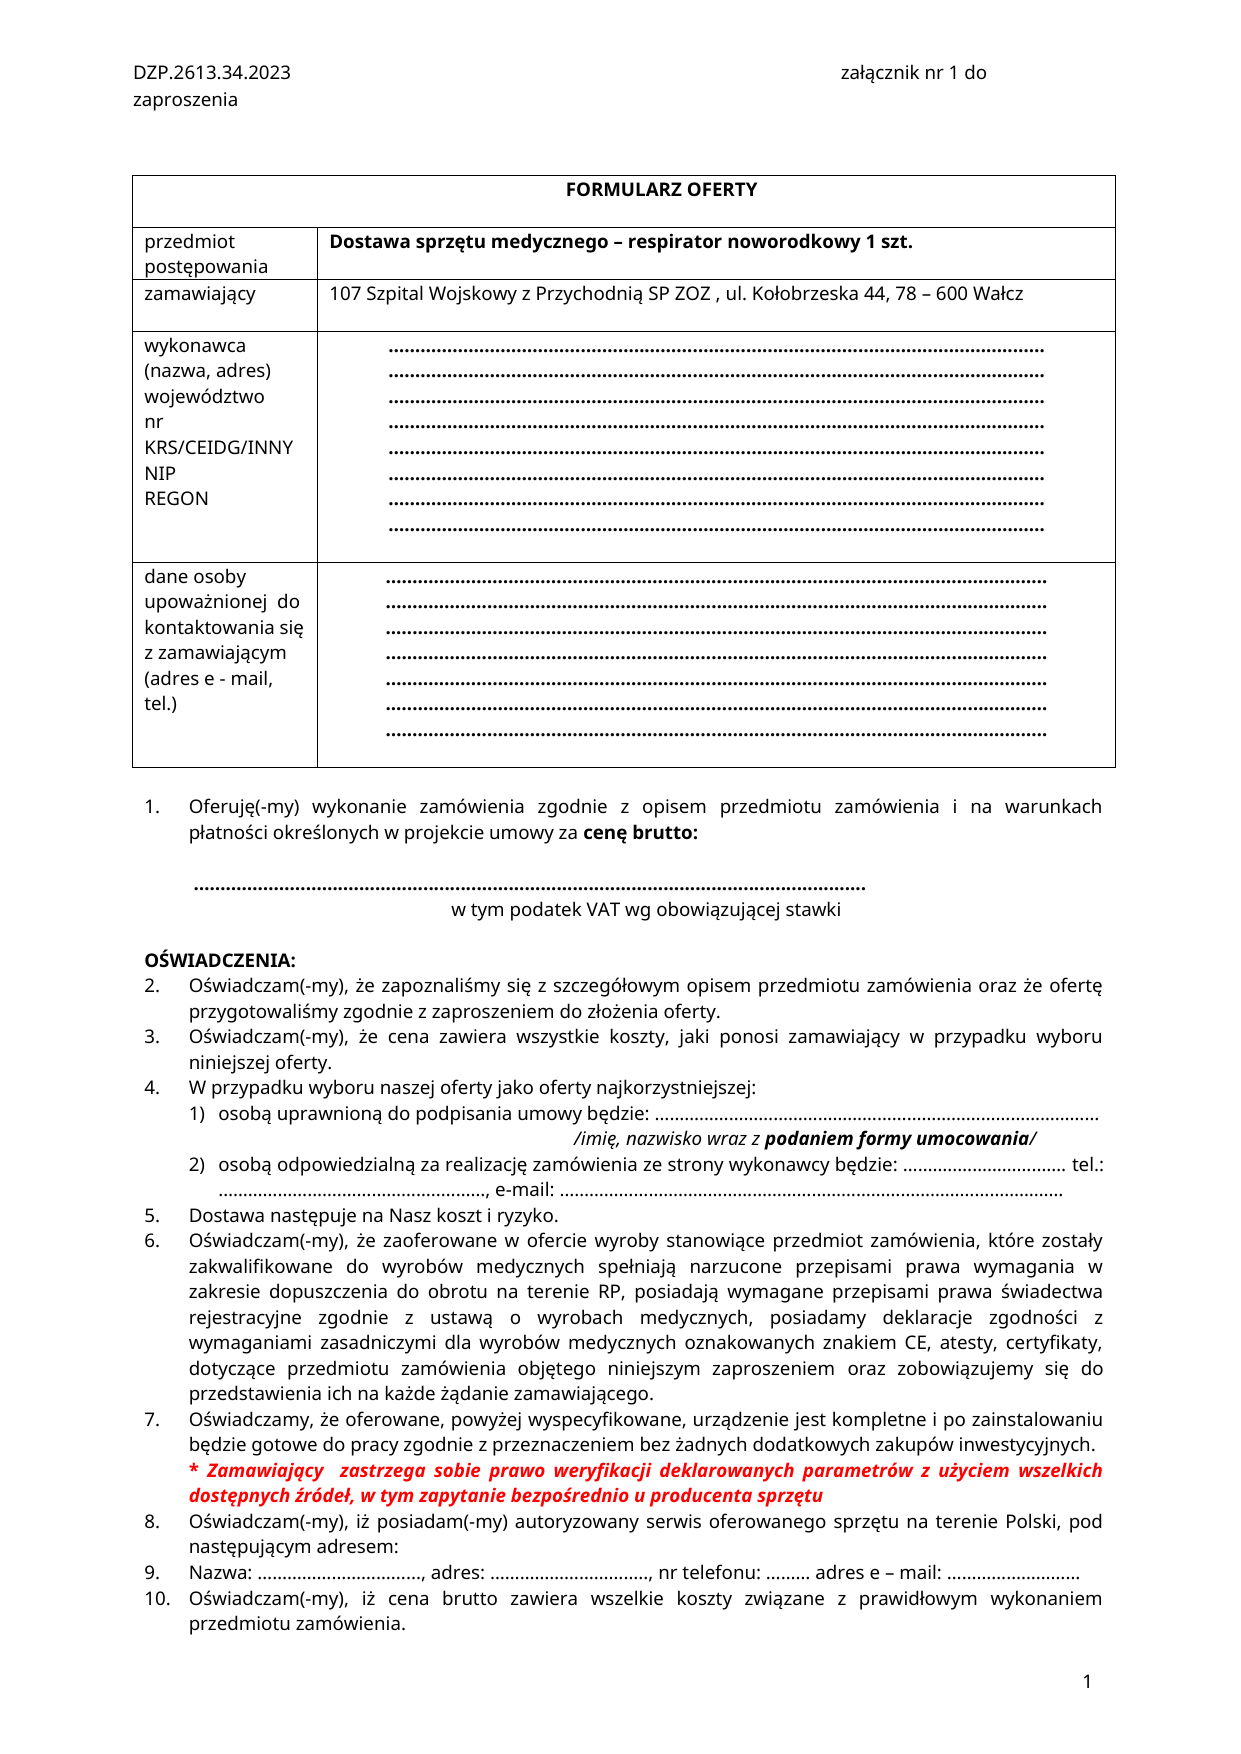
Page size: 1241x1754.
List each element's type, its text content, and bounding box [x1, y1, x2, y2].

table_cell przedmiot postępowania [133, 228, 317, 279]
table_cell …………………………………………………….……………………………………………………… ……….…………………………………………………………………………………………………… ..………………………………………………..………………………………………………………… ….………………………………………………………………………………………………………… ……….…………………………………………………………………………………………………… ..………………………………………………..………………………………………………………… ….………………………………………………………………………………………………………… [318, 563, 1115, 767]
table_cell Dostawa sprzętu medycznego – respirator noworodkowy 1 szt. [318, 228, 1115, 279]
text DZP.2613.34.2023 załącznik nr 1 do zaproszenia [133, 59, 1093, 112]
table_cell wykonawca (nazwa, adres) województwo nr KRS/CEIDG/INNY NIP REGON [133, 332, 317, 562]
table_cell zamawiający [133, 280, 317, 331]
table_cell dane osoby upoważnionej do kontaktowania się z zamawiającym (adres e - mail, tel.) [133, 563, 317, 767]
table_cell 107 Szpital Wojskowy z Przychodnią SP ZOZ , ul. Kołobrzeska 44, 78 – 600 Wałcz [318, 280, 1115, 331]
table_cell …………………………………………………….………………………………………………..…… …………………………………………………………………………………………………………… ………………………………………………..……………………………………………….………… …………………………………………………………………………………………………………… …………………………………………………….………………………………………………..…… …………………………………………………………………………………………………………… ………………………………………………..……………………………………………….………… …………………………………………………………………………………………………………… [318, 332, 1115, 562]
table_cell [133, 768, 1115, 1651]
table_header FORMULARZ OFERTY [133, 176, 1115, 227]
